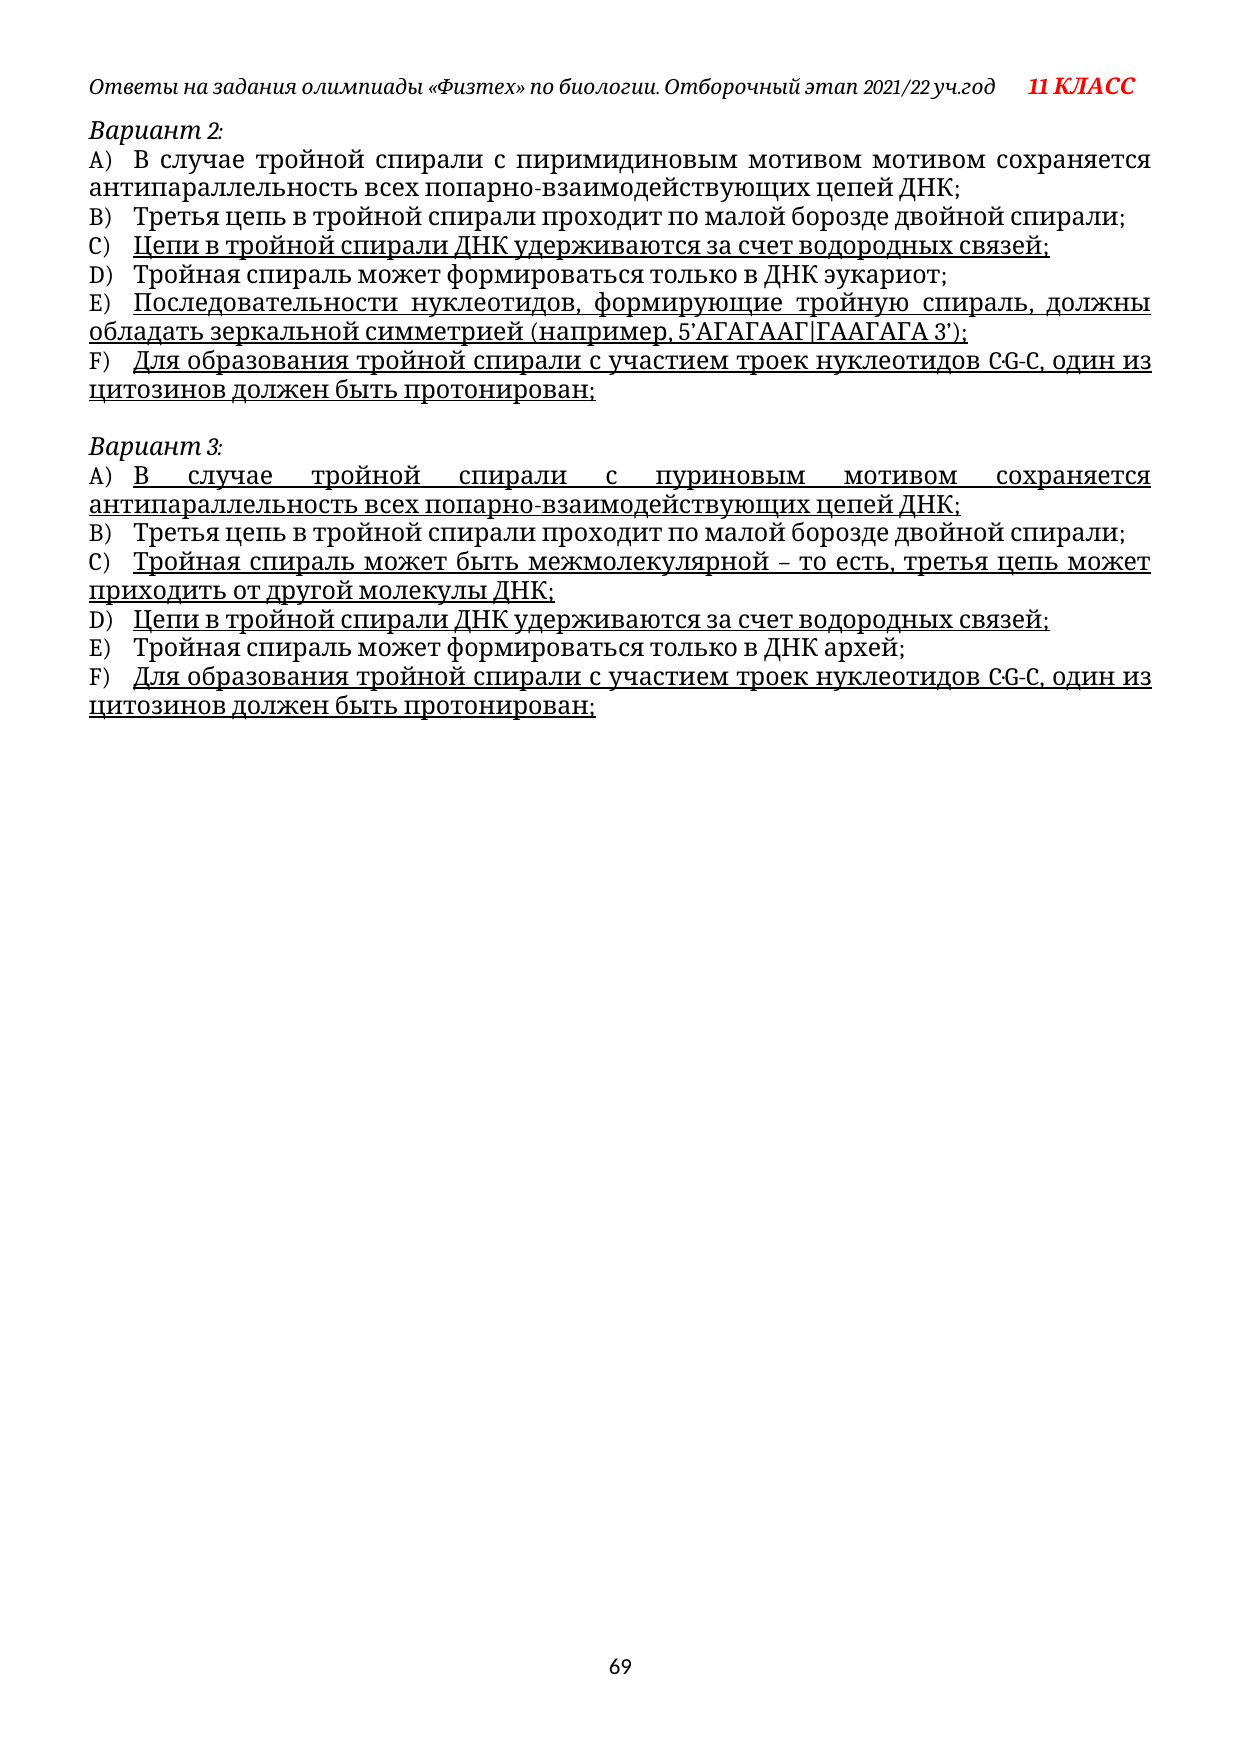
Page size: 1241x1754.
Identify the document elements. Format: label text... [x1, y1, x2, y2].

list Тройная спираль может формироваться только в ДНК архей; [89, 634, 1152, 663]
list Третья цепь в тройной спирали проходит по малой борозде двойной спирали; [89, 519, 1152, 548]
text Вариант 3: [89, 433, 1152, 462]
list Третья цепь в тройной спирали проходит по малой борозде двойной спирали; [89, 203, 1152, 232]
list Для образования тройной спирали с участием троек нуклеотидов C·G-C, один из цитозинов должен быть протонирован; [89, 347, 1152, 404]
list Цепи в тройной спирали ДНК удерживаются за счет водородных связей; [89, 232, 1152, 261]
list Тройная спираль может быть межмолекулярной – то есть, третья цепь может приходить от другой молекулы ДНК; [89, 548, 1152, 606]
list Цепи в тройной спирали ДНК удерживаются за счет водородных связей; [89, 606, 1152, 634]
list В случае тройной спирали с пуриновым мотивом сохраняется антипараллельность всех попарно-взаимодействующих цепей ДНК; [89, 462, 1152, 519]
list Для образования тройной спирали с участием троек нуклеотидов C·G-C, один из цитозинов должен быть протонирован; [89, 663, 1152, 721]
text Вариант 2: [89, 117, 1152, 146]
list В случае тройной спирали с пиримидиновым мотивом мотивом сохраняется антипараллельность всех попарно-взаимодействующих цепей ДНК; [89, 146, 1152, 203]
list Последовательности нуклеотидов, формирующие тройную спираль, должны обладать зеркальной симметрией (например, 5’АГАГААГ|ГААГАГА 3’); [89, 289, 1152, 347]
list Тройная спираль может формироваться только в ДНК эукариот; [89, 261, 1152, 289]
